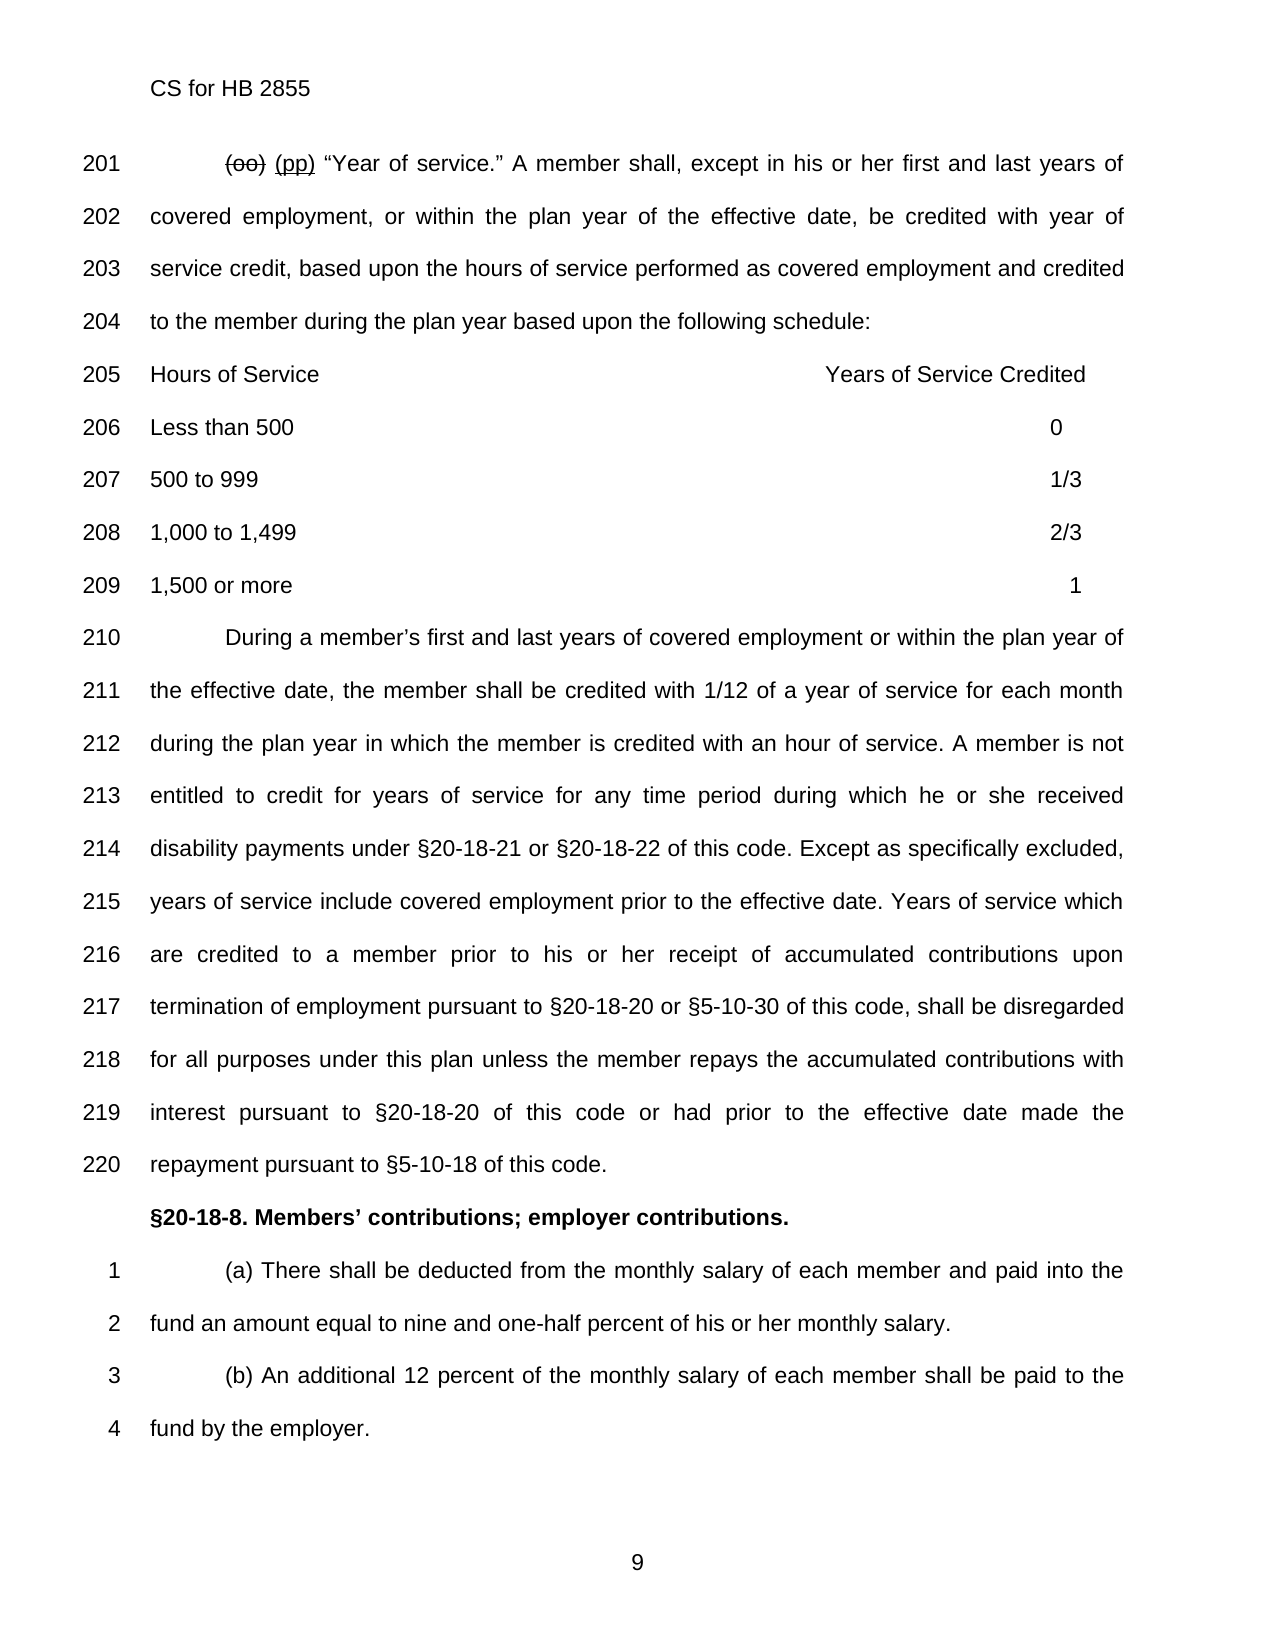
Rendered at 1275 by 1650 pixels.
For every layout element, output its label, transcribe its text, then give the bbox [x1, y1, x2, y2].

subtitle §20-18-8. Members’ contributions; employer contributions. [150, 1204, 1125, 1231]
text 1,000 to 1,499 2/3 [150, 519, 1125, 545]
text Hours of Service Years of Service Credited [150, 361, 1125, 387]
text (a) There shall be deducted from the monthly salary of each member and paid into the fund an amount equal to nine and one-half percent of his or her monthly salary. [150, 1257, 1125, 1336]
text 500 to 999 1/3 [150, 466, 1125, 493]
text During a member’s first and last years of covered employment or within the plan year of the effective date, the member shall be credited with 1/12 of a year of service for each month during the plan year in which the member is credited with an hour of service. A member is not entitled to credit for years of service for any time period during which he or she received disability payments under §20-18-21 or §20-18-22 of this code. Except as specifically excluded, years of service include covered employment prior to the effective date. Years of service which are credited to a member prior to his or her receipt of accumulated contributions upon termination of employment pursuant to §20-18-20 or §5-10-30 of this code, shall be disregarded for all purposes under this plan unless the member repays the accumulated contributions with interest pursuant to §20-18-20 of this code or had prior to the effective date made the repayment pursuant to §5-10-18 of this code. [150, 624, 1125, 1178]
text Less than 500 0 [150, 413, 1125, 440]
text (b) An additional 12 percent of the monthly salary of each member shall be paid to the fund by the employer. [150, 1362, 1125, 1441]
text 1,500 or more 1 [150, 572, 1125, 598]
text (oo) (pp) “Year of service.” A member shall, except in his or her first and last years of covered employment, or within the plan year of the effective date, be credited with year of service credit, based upon the hours of service performed as covered employment and credited to the member during the plan year based upon the following schedule: [150, 150, 1125, 334]
